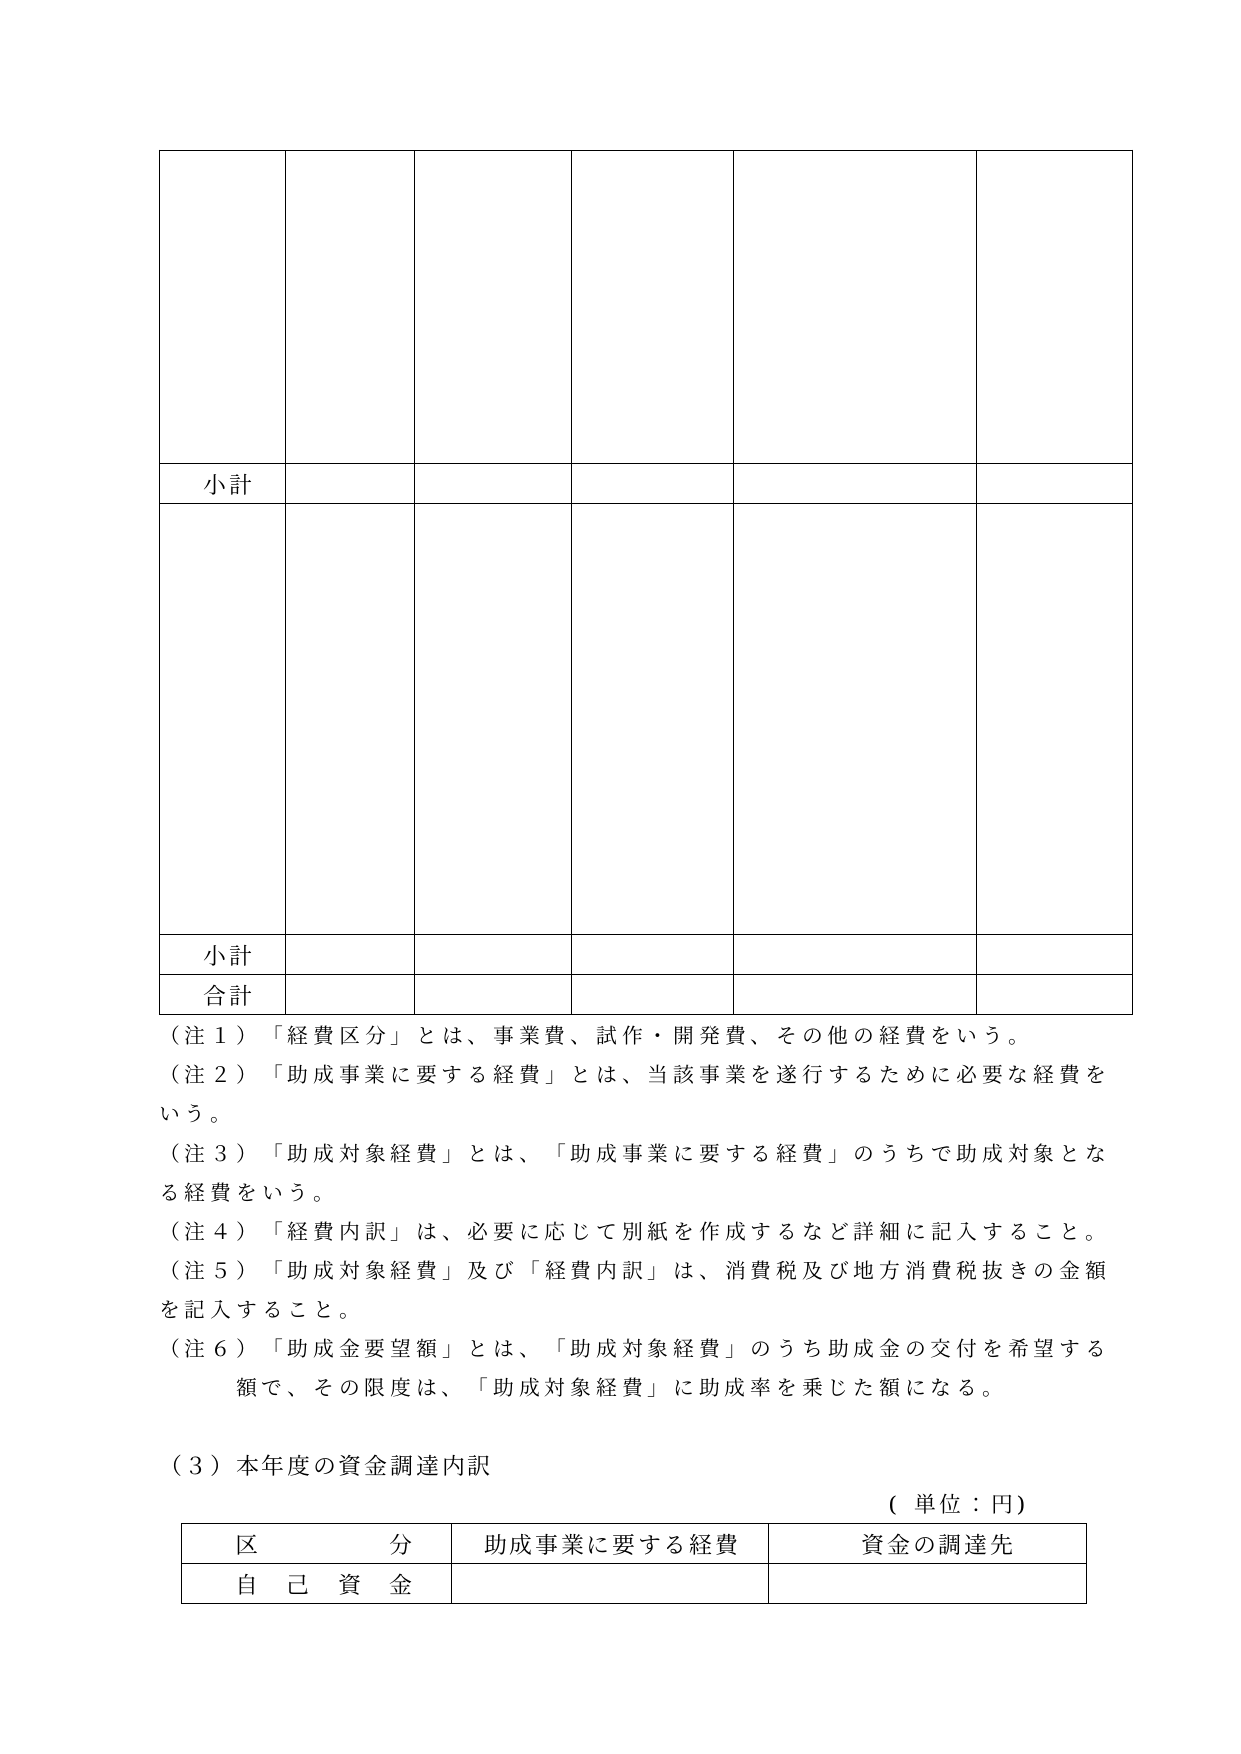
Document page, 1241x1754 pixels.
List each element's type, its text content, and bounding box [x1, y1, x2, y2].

text （３）本年度の資金調達内訳 [159, 1445, 1111, 1484]
text （注４）「経費内訳」は、必要に応じて別紙を作成するなど詳細に記入すること。 [159, 1211, 1111, 1249]
table_cell [977, 151, 1132, 463]
table_cell 小計 [160, 935, 285, 974]
table_cell [286, 975, 414, 1014]
table_cell [977, 464, 1132, 503]
table_cell [572, 504, 733, 934]
table_cell [977, 504, 1132, 934]
text (単位：円) [159, 1484, 1043, 1523]
table_cell [286, 464, 414, 503]
table_cell [977, 975, 1132, 1014]
table_header 区 分 [182, 1524, 451, 1563]
table_cell [734, 935, 976, 974]
table_cell [286, 935, 414, 974]
text （注５）「助成対象経費」及び「経費内訳」は、消費税及び地方消費税抜きの金額を記入すること。 [159, 1249, 1111, 1328]
table_cell [572, 151, 733, 463]
text （注６）「助成金要望額」とは、「助成対象経費」のうち助成金の交付を希望する額で、その限度は、「助成対象経費」に助成率を乗じた額になる。 [159, 1328, 1111, 1406]
table_cell [415, 464, 571, 503]
table_cell 合計 [160, 975, 285, 1014]
table_cell [572, 975, 733, 1014]
text （注３）「助成対象経費」とは、「助成事業に要する経費」のうちで助成対象となる経費をいう。 [159, 1132, 1111, 1211]
table_cell [160, 151, 285, 463]
table_cell [415, 504, 571, 934]
table_cell [977, 935, 1132, 974]
table_cell 小計 [160, 464, 285, 503]
table_cell [286, 151, 414, 463]
table_cell [415, 935, 571, 974]
table_cell [734, 464, 976, 503]
table_cell 自 己 資 金 [182, 1564, 451, 1603]
table_cell [572, 935, 733, 974]
table_cell [452, 1564, 768, 1603]
table_header 助成事業に要する経費 [452, 1524, 768, 1563]
table_header 資金の調達先 [769, 1524, 1086, 1563]
text （注１）「経費区分」とは、事業費、試作・開発費、その他の経費をいう。 [159, 1015, 1111, 1054]
table_cell [734, 975, 976, 1014]
table_cell [415, 975, 571, 1014]
table_cell [160, 504, 285, 934]
text （注２）「助成事業に要する経費」とは、当該事業を遂行するために必要な経費をいう。 [159, 1054, 1111, 1132]
table_cell [734, 504, 976, 934]
table_cell [286, 504, 414, 934]
table_cell [769, 1564, 1086, 1603]
table_cell [415, 151, 571, 463]
table_cell [572, 464, 733, 503]
table_cell [734, 151, 976, 463]
